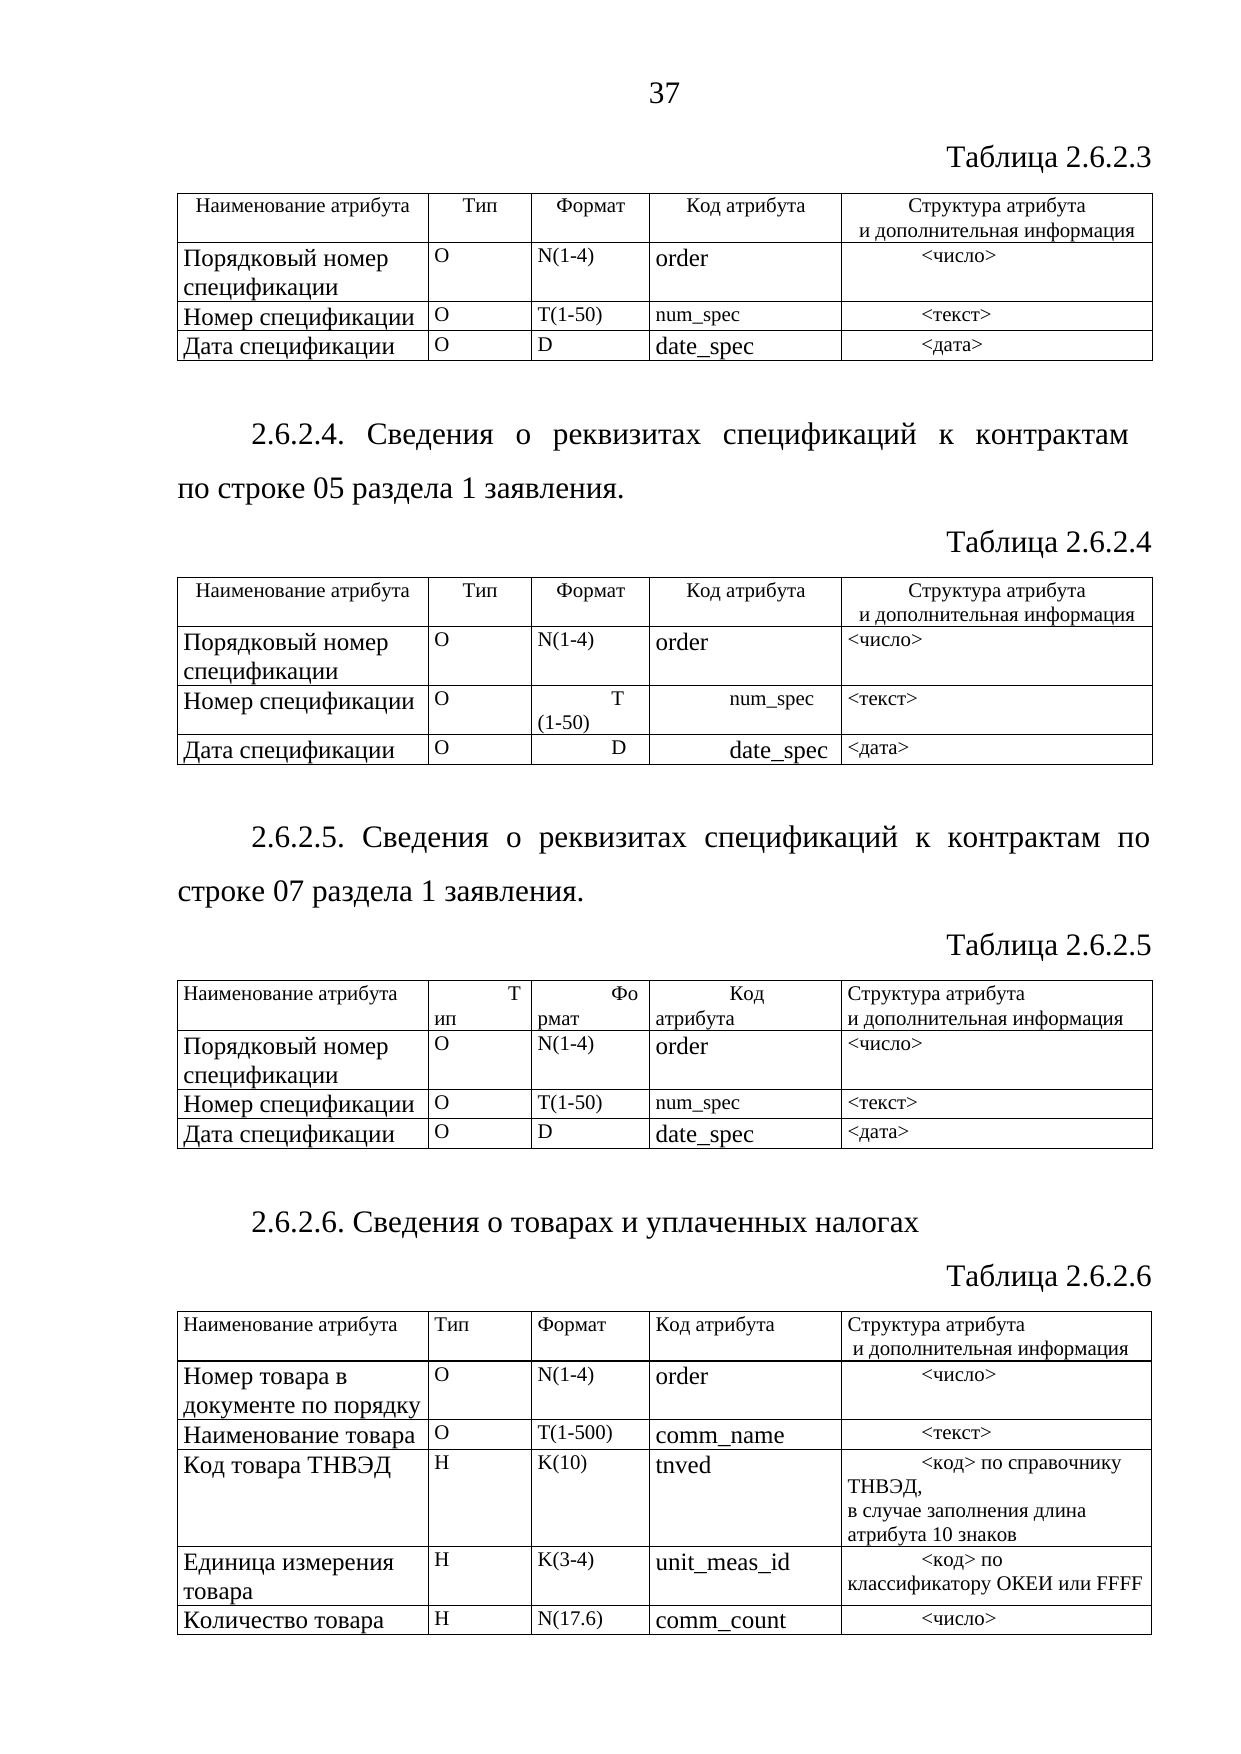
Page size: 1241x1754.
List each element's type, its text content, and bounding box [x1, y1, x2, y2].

text Таблица 2.6.2.6 [177, 1257, 1152, 1293]
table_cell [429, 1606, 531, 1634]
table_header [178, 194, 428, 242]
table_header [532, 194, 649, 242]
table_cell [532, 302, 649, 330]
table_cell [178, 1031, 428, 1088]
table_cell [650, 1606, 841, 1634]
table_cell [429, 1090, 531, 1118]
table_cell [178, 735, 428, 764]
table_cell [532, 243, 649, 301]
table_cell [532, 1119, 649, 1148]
text 2.6.2.4. Сведения о реквизитах спецификаций к контрактам по строке 05 раздела 1 заявления. [177, 415, 1152, 505]
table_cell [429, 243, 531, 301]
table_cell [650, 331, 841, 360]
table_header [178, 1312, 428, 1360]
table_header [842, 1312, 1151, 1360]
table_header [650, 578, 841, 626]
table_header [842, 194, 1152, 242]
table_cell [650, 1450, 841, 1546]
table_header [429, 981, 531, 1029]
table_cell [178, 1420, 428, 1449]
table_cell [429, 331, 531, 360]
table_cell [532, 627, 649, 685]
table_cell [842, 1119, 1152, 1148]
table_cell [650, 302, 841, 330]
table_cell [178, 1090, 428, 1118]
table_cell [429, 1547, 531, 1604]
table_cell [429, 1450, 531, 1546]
text Таблица 2.6.2.3 [215, 138, 1152, 174]
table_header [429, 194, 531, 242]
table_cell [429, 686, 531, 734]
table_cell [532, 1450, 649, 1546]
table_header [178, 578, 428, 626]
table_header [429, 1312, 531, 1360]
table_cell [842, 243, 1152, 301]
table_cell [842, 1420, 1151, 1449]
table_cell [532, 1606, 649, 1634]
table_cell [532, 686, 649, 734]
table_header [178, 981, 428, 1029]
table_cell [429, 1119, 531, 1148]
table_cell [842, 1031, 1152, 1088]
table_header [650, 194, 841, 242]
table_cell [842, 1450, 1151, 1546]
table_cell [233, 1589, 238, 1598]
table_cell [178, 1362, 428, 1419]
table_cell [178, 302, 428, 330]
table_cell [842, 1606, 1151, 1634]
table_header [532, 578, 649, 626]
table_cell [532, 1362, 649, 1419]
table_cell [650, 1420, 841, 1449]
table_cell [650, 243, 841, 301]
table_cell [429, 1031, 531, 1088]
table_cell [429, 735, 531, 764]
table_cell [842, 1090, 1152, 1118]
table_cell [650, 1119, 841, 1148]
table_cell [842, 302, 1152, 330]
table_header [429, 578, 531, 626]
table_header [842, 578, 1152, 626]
text 2.6.2.5. Сведения о реквизитах спецификаций к контрактам по строке 07 раздела 1 заявления. [177, 819, 1152, 908]
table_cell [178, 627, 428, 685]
text Таблица 2.6.2.5 [215, 926, 1152, 962]
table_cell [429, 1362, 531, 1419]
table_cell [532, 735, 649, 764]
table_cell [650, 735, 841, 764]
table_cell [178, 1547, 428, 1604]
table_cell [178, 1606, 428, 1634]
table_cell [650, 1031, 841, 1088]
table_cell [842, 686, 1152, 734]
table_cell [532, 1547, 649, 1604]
text Таблица 2.6.2.4 [215, 523, 1152, 559]
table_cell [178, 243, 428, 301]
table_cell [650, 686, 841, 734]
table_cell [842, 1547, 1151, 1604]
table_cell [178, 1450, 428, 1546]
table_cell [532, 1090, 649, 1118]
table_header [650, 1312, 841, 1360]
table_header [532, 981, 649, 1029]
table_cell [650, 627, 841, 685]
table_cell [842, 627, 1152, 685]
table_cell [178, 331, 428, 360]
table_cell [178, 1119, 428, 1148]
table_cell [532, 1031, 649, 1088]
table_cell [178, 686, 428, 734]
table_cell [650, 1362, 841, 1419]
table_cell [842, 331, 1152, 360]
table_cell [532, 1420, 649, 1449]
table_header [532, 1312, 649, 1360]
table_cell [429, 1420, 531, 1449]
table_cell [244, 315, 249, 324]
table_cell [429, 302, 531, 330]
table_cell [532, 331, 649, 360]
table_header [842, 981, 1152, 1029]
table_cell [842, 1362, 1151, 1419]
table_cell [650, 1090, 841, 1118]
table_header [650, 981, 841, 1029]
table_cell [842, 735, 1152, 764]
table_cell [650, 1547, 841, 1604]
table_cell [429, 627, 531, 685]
text 2.6.2.6. Сведения о товарах и уплаченных налогах [177, 1203, 1152, 1239]
